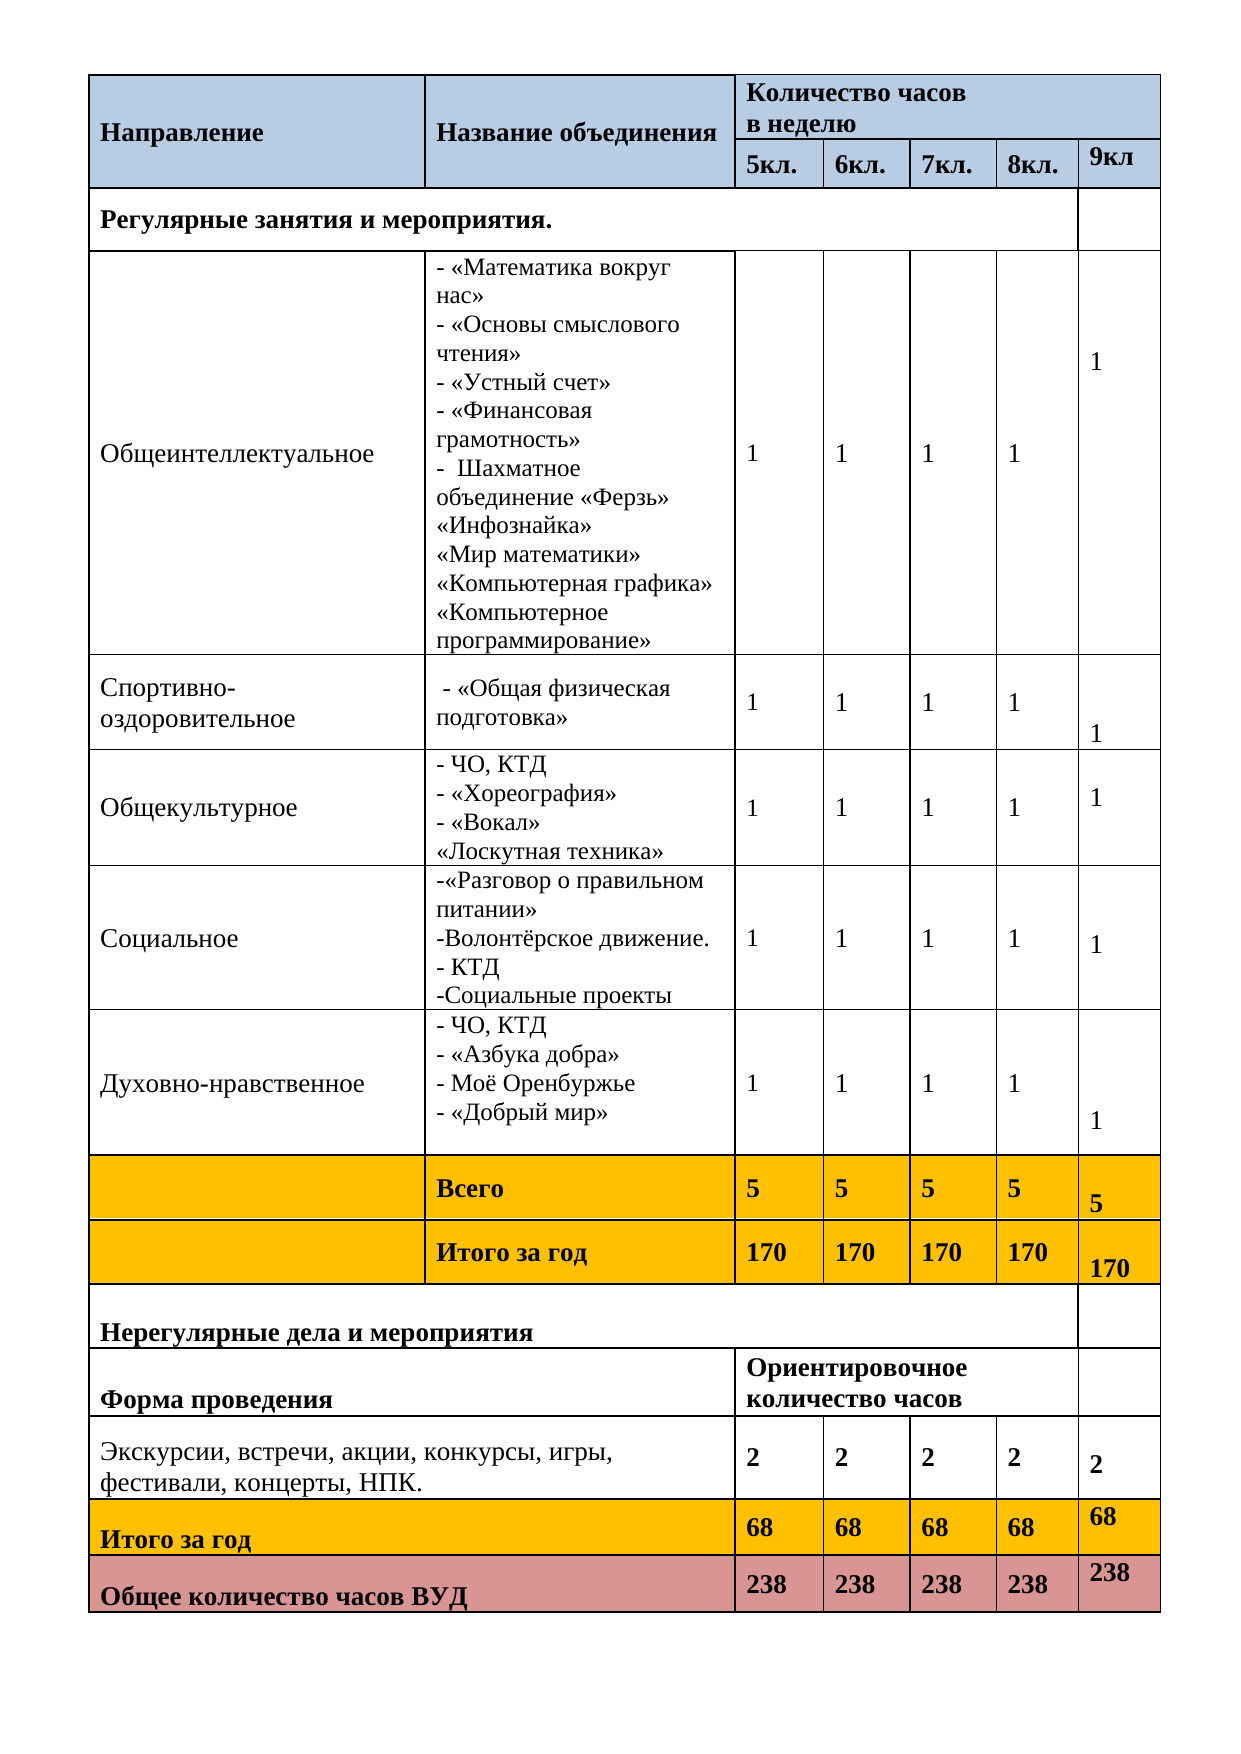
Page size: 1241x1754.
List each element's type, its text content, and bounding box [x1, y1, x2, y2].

table_cell - ЧО, КТД - «Азбука добра» - Моё Оренбуржье - «Добрый мир» [426, 1010, 734, 1154]
table_cell 238 [824, 1556, 909, 1611]
table_cell 1 [1079, 866, 1160, 1009]
table_cell 1 [911, 655, 996, 748]
table_cell 1 [911, 866, 996, 1009]
table_cell 1 [824, 750, 909, 864]
table_cell 6кл. [824, 140, 909, 187]
table_cell 1 [824, 251, 909, 654]
table_cell [1079, 1285, 1160, 1347]
table_cell Форма проведения [90, 1349, 734, 1415]
table_cell - ЧО, КТД - «Хореография» - «Вокал» «Лоскутная техника» [426, 750, 734, 864]
table_cell 7кл. [911, 140, 996, 187]
table_cell Экскурсии, встречи, акции, конкурсы, игры, фестивали, концерты, НПК. [90, 1417, 734, 1497]
table_cell 1 [736, 750, 823, 864]
table_cell 5 [1079, 1156, 1160, 1218]
table_cell 68 [997, 1500, 1078, 1554]
table_cell 1 [997, 251, 1078, 654]
table_cell 2 [911, 1417, 996, 1497]
table_cell 170 [997, 1221, 1078, 1283]
table_cell Всего [426, 1156, 734, 1218]
table_cell 5 [911, 1156, 996, 1218]
table_cell 2 [997, 1417, 1078, 1497]
table_cell 9кл [1079, 140, 1160, 187]
table_cell 1 [824, 866, 909, 1009]
table_cell 1 [997, 750, 1078, 864]
table_cell 238 [997, 1556, 1078, 1611]
table_cell Регулярные занятия и мероприятия. [90, 189, 1077, 249]
table_cell 170 [824, 1221, 909, 1283]
table_cell Итого за год [426, 1221, 734, 1283]
table_cell Ориентировочное количество часов [736, 1349, 1078, 1415]
table_cell 1 [997, 655, 1078, 748]
table_header Направление [90, 76, 424, 187]
table_cell 1 [824, 655, 909, 748]
table_cell 1 [736, 655, 823, 748]
table_cell 5кл. [736, 140, 823, 187]
table_header Количество часов в неделю [736, 75, 1160, 138]
table_cell Нерегулярные дела и мероприятия [90, 1285, 1077, 1347]
table_cell Итого за год [90, 1500, 734, 1554]
table_cell 68 [1079, 1500, 1160, 1554]
table_cell 68 [911, 1500, 996, 1554]
table_cell 68 [736, 1500, 823, 1554]
table_cell [1079, 1349, 1160, 1415]
table_cell Общее количество часов ВУД [90, 1556, 734, 1611]
table_cell 238 [911, 1556, 996, 1611]
table_cell 2 [1079, 1417, 1160, 1497]
table_cell 1 [1079, 251, 1160, 654]
table_cell 2 [736, 1417, 823, 1497]
table_cell Общекультурное [90, 750, 424, 864]
table_cell - «Математика вокруг нас» - «Основы смыслового чтения» - «Устный счет» - «Финансовая грамотность» - Шахматное объединение «Ферзь» «Инфознайка» «Мир математики» «Компьютерная графика» «Компьютерное программирование» [426, 252, 734, 654]
table_cell [1079, 189, 1160, 249]
table_cell - «Общая физическая подготовка» [426, 655, 734, 748]
table_cell 238 [736, 1556, 823, 1611]
table_cell 1 [911, 750, 996, 864]
table_cell 170 [911, 1221, 996, 1283]
table_cell 170 [1079, 1221, 1160, 1283]
table_cell 1 [911, 251, 996, 654]
table_cell 5 [824, 1156, 909, 1218]
table_cell 170 [736, 1221, 823, 1283]
table_cell 5 [736, 1156, 823, 1218]
table_cell 238 [1079, 1556, 1160, 1611]
table_cell 1 [997, 866, 1078, 1009]
table_cell [90, 1156, 424, 1218]
table_header Название объединения [426, 76, 734, 187]
table_cell 2 [824, 1417, 909, 1497]
table_cell Духовно-нравственное [90, 1010, 424, 1154]
table_cell 1 [736, 251, 823, 654]
table_cell 1 [1079, 750, 1160, 864]
table_cell 1 [736, 866, 823, 1009]
table_cell -«Разговор о правильном питании» -Волонтёрское движение. - КТД -Социальные проекты [426, 866, 734, 1009]
table_cell 1 [911, 1010, 996, 1154]
table_cell 1 [1079, 655, 1160, 748]
table_cell [90, 1221, 424, 1283]
table_cell 1 [1079, 1010, 1160, 1154]
table_cell Общеинтеллектуальное [90, 252, 424, 654]
table_cell Спортивно-оздоровительное [90, 655, 424, 748]
table_cell 1 [824, 1010, 909, 1154]
table_cell 68 [824, 1500, 909, 1554]
table_cell Социальное [90, 866, 424, 1009]
table_cell 5 [997, 1156, 1078, 1218]
table_cell 8кл. [997, 140, 1078, 187]
table_cell 1 [997, 1010, 1078, 1154]
table_cell 1 [736, 1010, 823, 1154]
